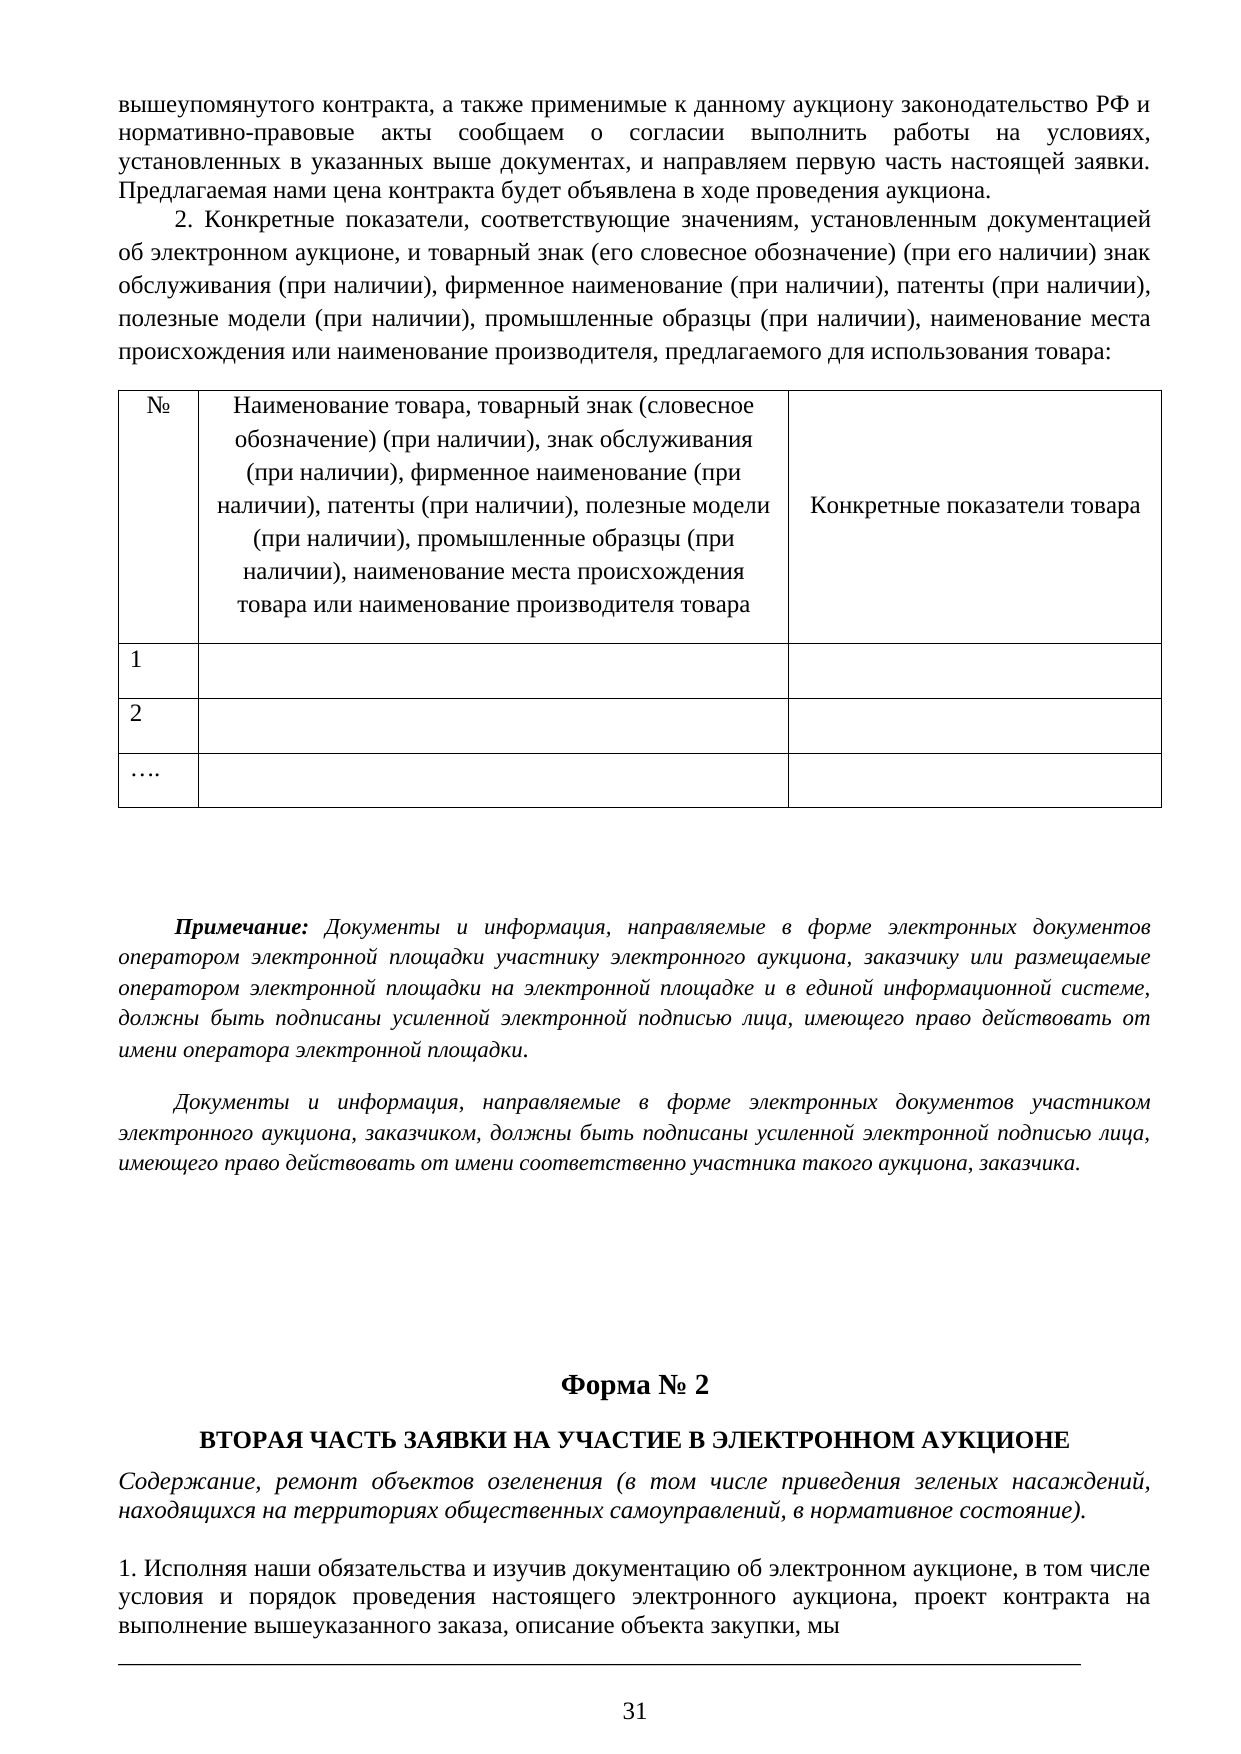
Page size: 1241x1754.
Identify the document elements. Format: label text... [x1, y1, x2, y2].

table_cell …. [119, 754, 198, 807]
text ВТОРАЯ ЧАСТЬ ЗАЯВКИ НА УЧАСТИЕ В ЭЛЕКТРОННОМ АУКЦИОНЕ [118, 1425, 1152, 1454]
table_cell 1 [119, 644, 198, 697]
table_cell 2 [119, 699, 198, 752]
text Примечание: Документы и информация, направляемые в форме электронных документов оператором электронной площадки участнику электронного аукциона, заказчику или размещаемые оператором электронной площадки на электронной площадке и в единой информационной системе, должны быть подписаны усиленной электронной подписью лица, имеющего право действовать от имени оператора электронной площадки. [118, 913, 1152, 1063]
text Форма № 2 [118, 1367, 1152, 1401]
text 1. Исполняя наши обязательства и изучив документацию об электронном аукционе, в том числе условия и порядок проведения настоящего электронного аукциона, проект контракта на выполнение вышеуказанного заказа, описание объекта закупки, мы [118, 1553, 1152, 1639]
table_cell [199, 644, 788, 697]
table_header № [119, 391, 198, 643]
table_cell [199, 699, 788, 752]
table_cell [789, 644, 1161, 697]
table_header Наименование товара, товарный знак (словесное обозначение) (при наличии), знак обслуживания (при наличии), фирменное наименование (при наличии), патенты (при наличии), полезные модели (при наличии), промышленные образцы (при наличии), наименование места происхождения товара или наименование производителя товара [199, 391, 788, 643]
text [118, 89, 1152, 204]
table_cell [789, 754, 1161, 807]
text _____________________________________________________________________________ [118, 1639, 1152, 1668]
text Документы и информация, направляемые в форме электронных документов участником электронного аукциона, заказчиком, должны быть подписаны усиленной электронной подписью лица, имеющего право действовать от имени соответственно участника такого аукциона, заказчика. [118, 1088, 1152, 1175]
table_cell [199, 754, 788, 807]
table_header Конкретные показатели товара [789, 391, 1161, 643]
text 2. Конкретные показатели, соответствующие значениям, установленным документацией об электронном аукционе, и товарный знак (его словесное обозначение) (при его наличии) знак обслуживания (при наличии), фирменное наименование (при наличии), патенты (при наличии), полезные модели (при наличии), промышленные образцы (при наличии), наименование места происхождения или наименование производителя, предлагаемого для использования товара: [118, 204, 1152, 364]
text Содержание, ремонт объектов озеленения (в том числе приведения зеленых насаждений, находящихся на территориях общественных самоуправлений, в нормативное состояние). [118, 1466, 1152, 1524]
table_cell [789, 699, 1161, 752]
